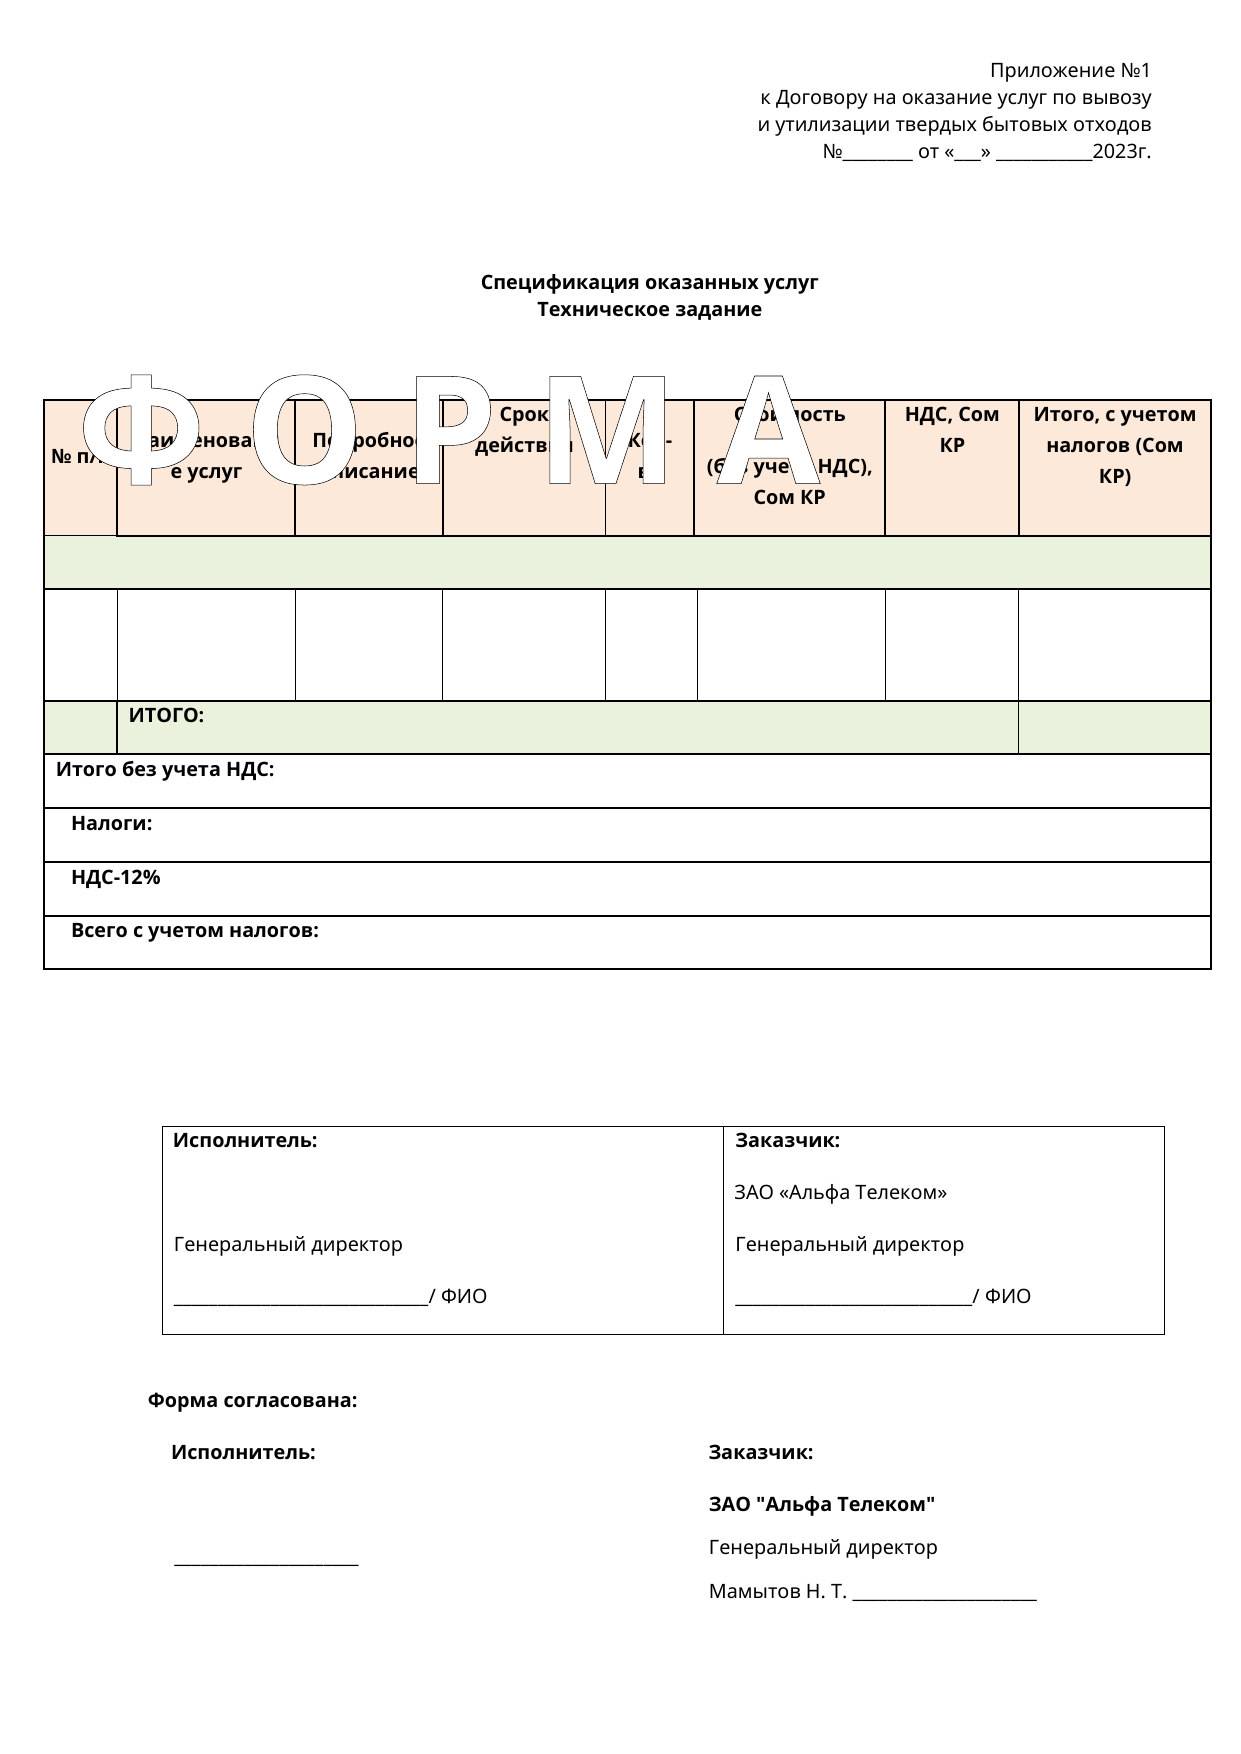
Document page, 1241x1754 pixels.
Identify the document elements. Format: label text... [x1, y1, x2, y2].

text Форма согласована: [89, 1387, 1152, 1413]
table_header Наименование услуг [118, 401, 294, 535]
text №________ от «___» ___________2023г. [148, 137, 1152, 164]
text Приложение №1 [148, 57, 1152, 83]
table_cell [698, 590, 885, 699]
text Техническое задание [148, 295, 1152, 322]
table_cell [1019, 590, 1210, 699]
table_cell Налоги: [45, 809, 1210, 861]
table_cell [886, 590, 1018, 699]
table_header Стоимость (без учета НДС), Сом КР [695, 401, 884, 535]
table_cell [296, 590, 442, 699]
table_cell ИТОГО: [118, 702, 1018, 753]
table_cell [606, 590, 697, 699]
table_header № п/п [45, 401, 116, 535]
table_header Срок действия [444, 401, 605, 535]
table_cell [1019, 702, 1210, 753]
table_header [160, 1438, 694, 1607]
table_header Заказчик: ЗАО «Альфа Телеком» Генеральный директор ___________________________/ ФИО [724, 1127, 1164, 1334]
table_cell [45, 702, 116, 753]
table_cell [118, 590, 295, 699]
table_header Кол-во [606, 401, 693, 535]
text и утилизации твердых бытовых отходов [148, 111, 1152, 137]
text к Договору на оказание услуг по вывозу [148, 83, 1152, 111]
table_cell [45, 590, 117, 699]
table_cell Всего с учетом налогов: [45, 917, 1210, 968]
table_header Итого, с учетом налогов (Сом КР) [1020, 401, 1210, 535]
table_cell [45, 536, 1210, 588]
table_cell НДС-12% [45, 863, 1210, 914]
table_cell [443, 590, 605, 699]
table_header Исполнитель: Генеральный директор _____________________________/ ФИО [163, 1127, 723, 1334]
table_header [694, 1438, 1240, 1607]
table_cell Итого без учета НДС: [45, 755, 1210, 807]
table_header НДС, Сом КР [886, 401, 1018, 535]
table_header Подробное описание [296, 401, 442, 535]
subtitle Спецификация оказанных услуг [148, 268, 1152, 295]
